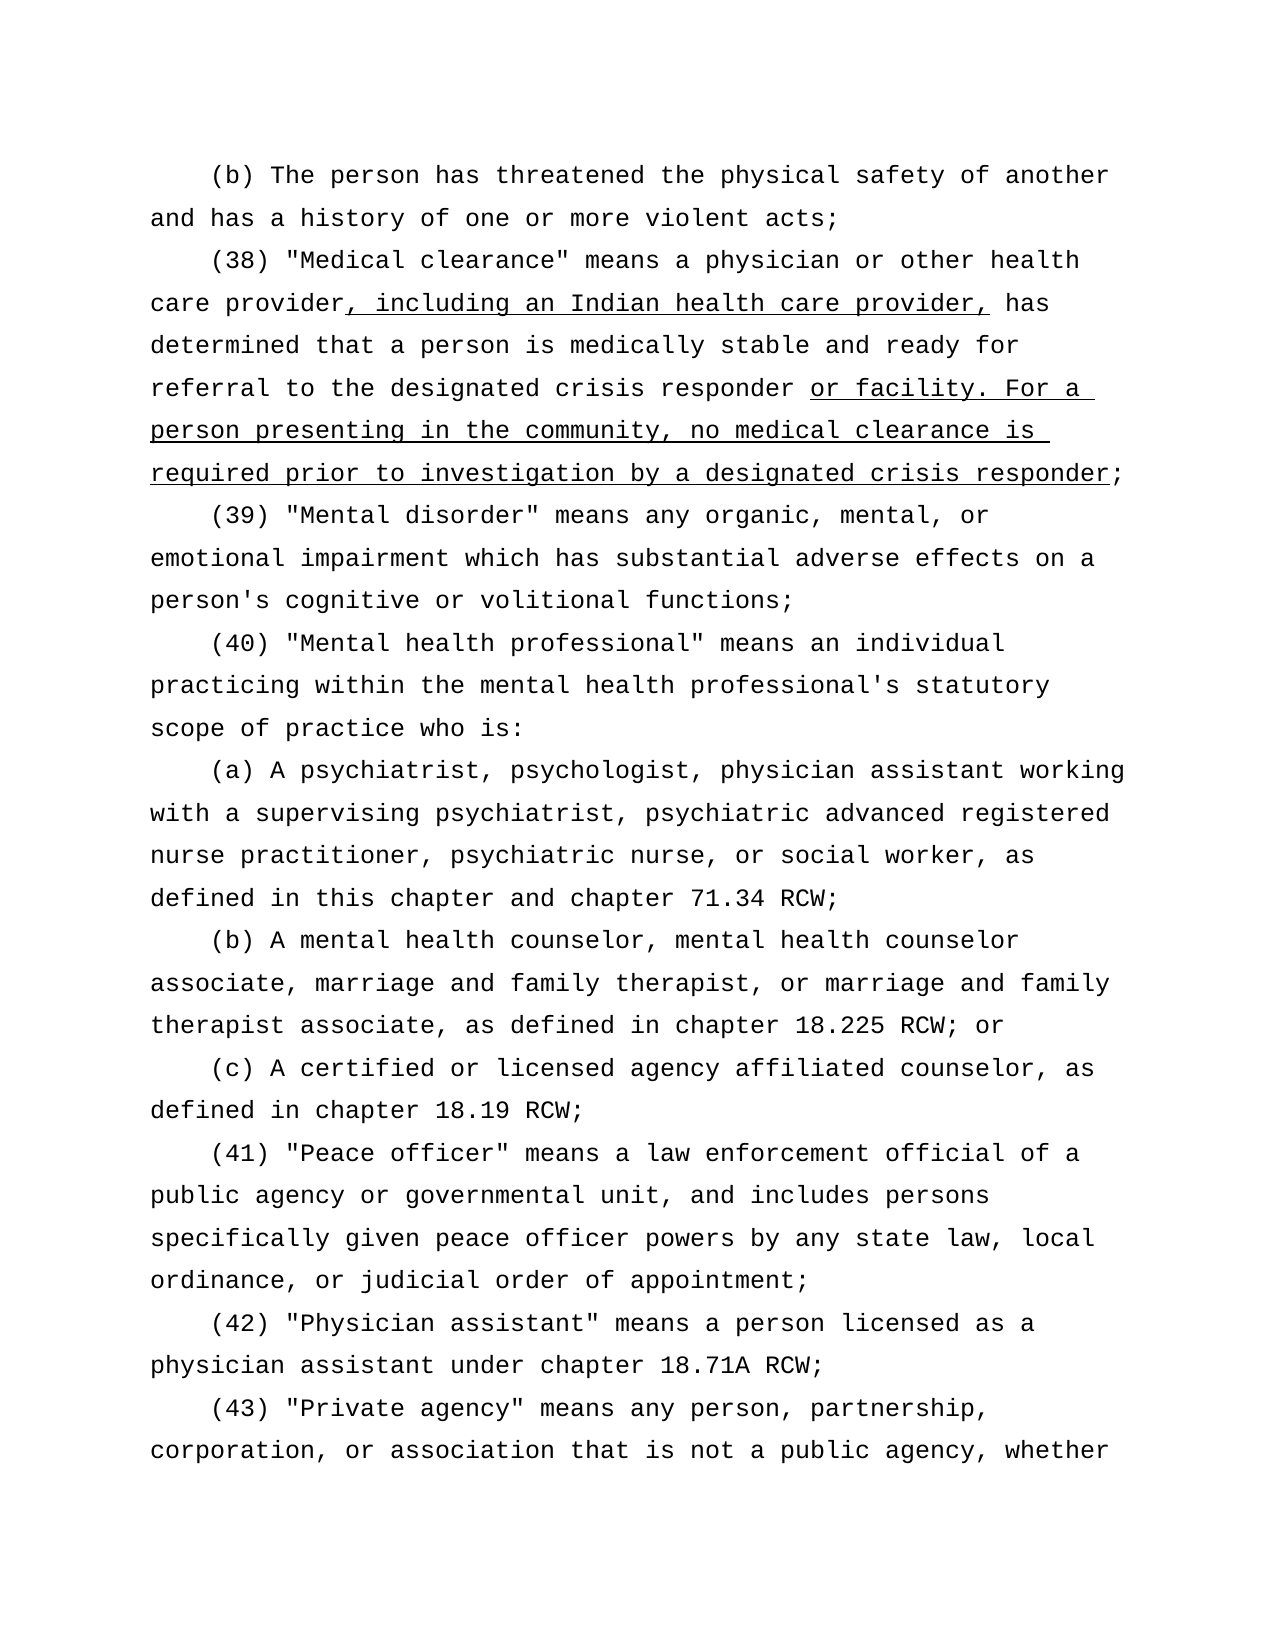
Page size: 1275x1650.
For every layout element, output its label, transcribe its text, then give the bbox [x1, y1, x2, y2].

text (b) The person has threatened the physical safety of another and has a history of one or more violent acts; [150, 150, 1125, 235]
text (a) A psychiatrist, psychologist, physician assistant working with a supervising psychiatrist, psychiatric advanced registered nurse practitioner, psychiatric nurse, or social worker, as defined in this chapter and chapter 71.34 RCW; [150, 745, 1125, 915]
text (39) "Mental disorder" means any organic, mental, or emotional impairment which has substantial adverse effects on a person's cognitive or volitional functions; [150, 490, 1125, 617]
text (b) A mental health counselor, mental health counselor associate, marriage and family therapist, or marriage and family therapist associate, as defined in chapter 18.225 RCW; or [150, 915, 1125, 1042]
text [150, 1382, 1125, 1467]
text (40) "Mental health professional" means an individual practicing within the mental health professional's statutory scope of practice who is: [150, 617, 1125, 745]
text (41) "Peace officer" means a law enforcement official of a public agency or governmental unit, and includes persons specifically given peace officer powers by any state law, local ordinance, or judicial order of appointment; [150, 1127, 1125, 1297]
text (c) A certified or licensed agency affiliated counselor, as defined in chapter 18.19 RCW; [150, 1042, 1125, 1127]
text (42) "Physician assistant" means a person licensed as a physician assistant under chapter 18.71A RCW; [150, 1297, 1125, 1382]
text (38) "Medical clearance" means a physician or other health care provider, including an Indian health care provider, has determined that a person is medically stable and ready for referral to the designated crisis responder or facility. For a person presenting in the community, no medical clearance is required prior to investigation by a designated crisis responder; [150, 235, 1125, 490]
